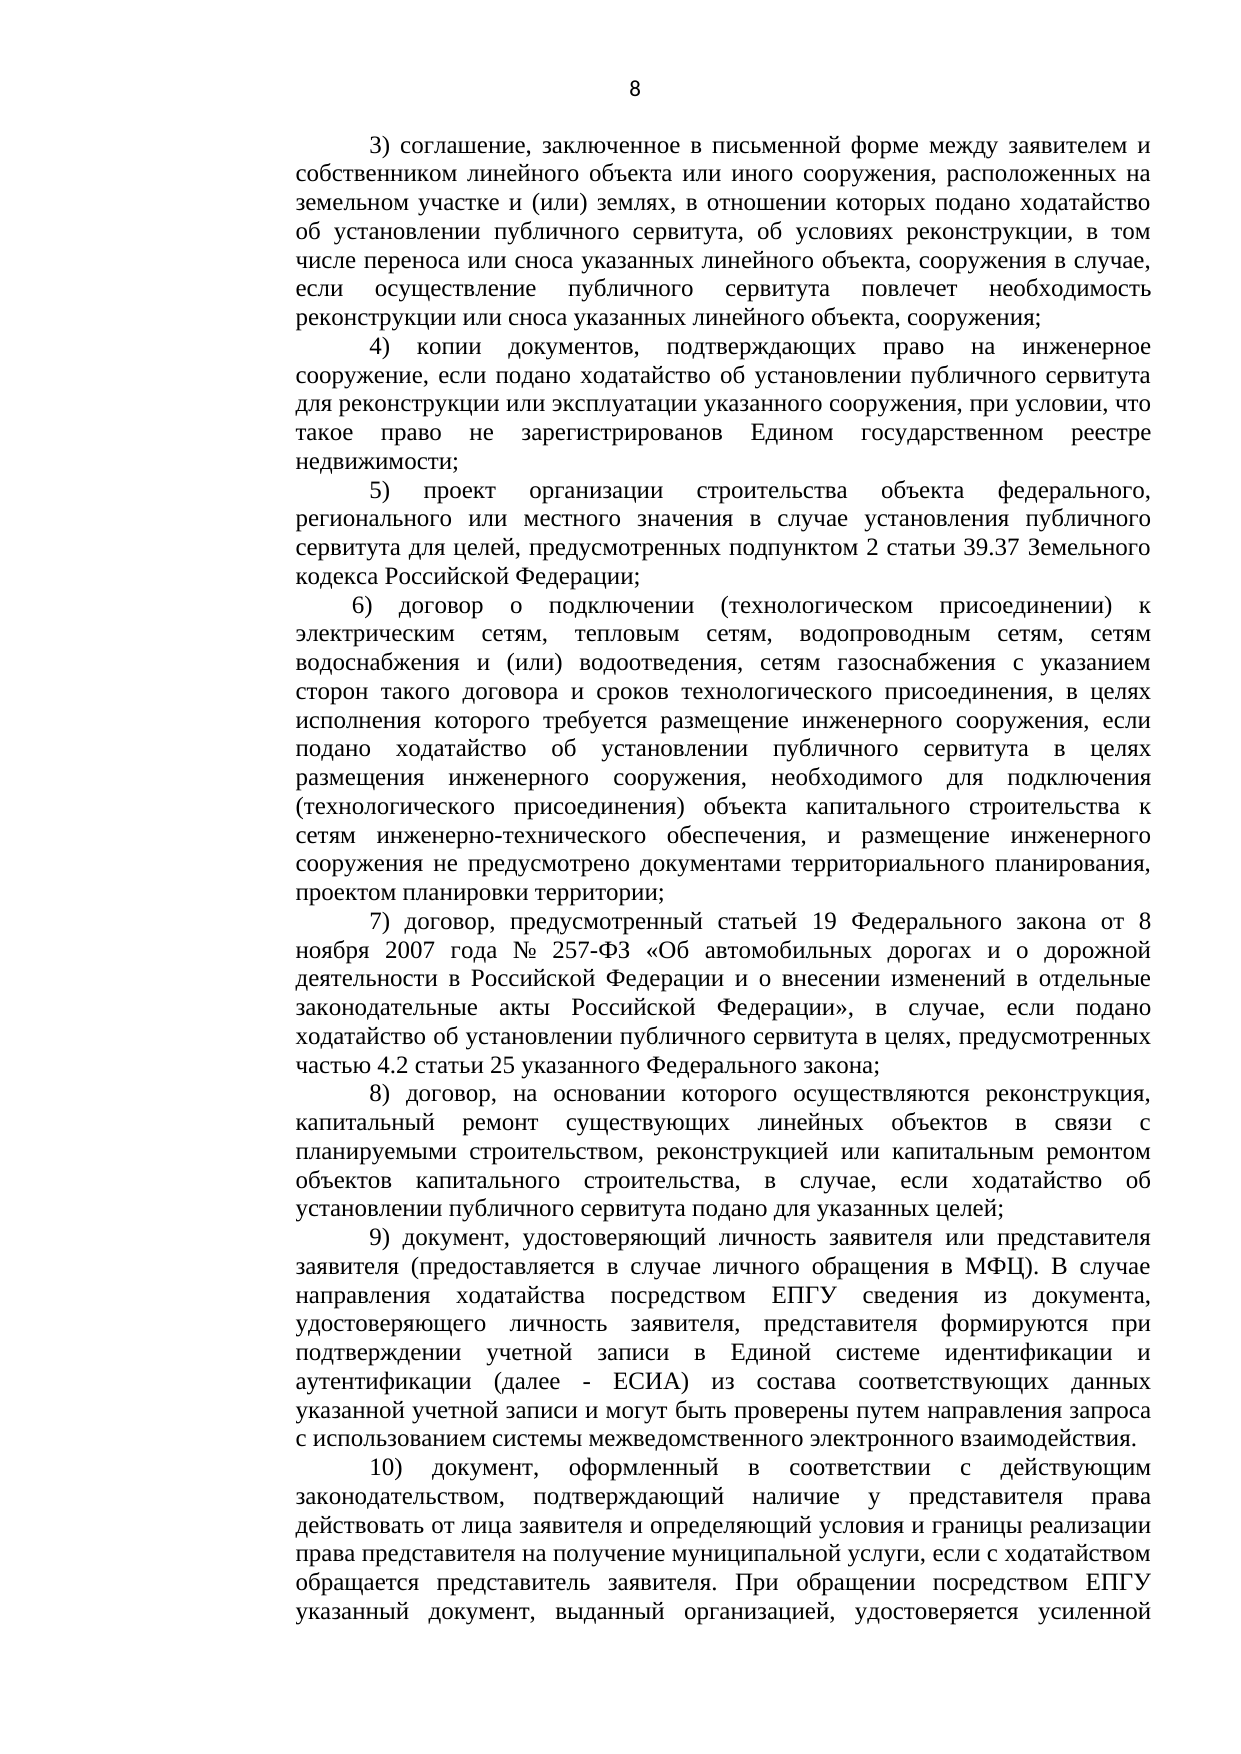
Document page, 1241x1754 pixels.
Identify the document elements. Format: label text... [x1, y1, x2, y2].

text 8) договор, на основании которого осуществляются реконструкция, капитальный ремонт существующих линейных объектов в связи с планируемыми строительством, реконструкцией или капитальным ремонтом объектов капитального строительства, в случае, если ходатайство об установлении публичного сервитута подано для указанных целей; [295, 1078, 1152, 1222]
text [295, 1452, 1152, 1625]
text 6) договор о подключении (технологическом присоединении) к электрическим сетям, тепловым сетям, водопроводным сетям, сетям водоснабжения и (или) водоотведения, сетям газоснабжения с указанием сторон такого договора и сроков технологического присоединения, в целях исполнения которого требуется размещение инженерного сооружения, если подано ходатайство об установлении публичного сервитута в целях размещения инженерного сооружения, необходимого для подключения (технологического присоединения) объекта капитального строительства к сетям инженерно-технического обеспечения, и размещение инженерного сооружения не предусмотрено документами территориального планирования, проектом планировки территории; [295, 590, 1152, 906]
text 5) проект организации строительства объекта федерального, регионального или местного значения в случае установления публичного сервитута для целей, предусмотренных подпунктом 2 статьи 39.37 Земельного кодекса Российской Федерации; [295, 475, 1152, 590]
text 9) документ, удостоверяющий личность заявителя или представителя заявителя (предоставляется в случае личного обращения в МФЦ). В случае направления ходатайства посредством ЕПГУ сведения из документа, удостоверяющего личность заявителя, представителя формируются при подтверждении учетной записи в Единой системе идентификации и аутентификации (далее - ЕСИА) из состава соответствующих данных указанной учетной записи и могут быть проверены путем направления запроса с использованием системы межведомственного электронного взаимодействия. [295, 1222, 1152, 1452]
text 7) договор, предусмотренный статьей 19 Федерального закона от 8 ноября 2007 года № 257-ФЗ «Об автомобильных дорогах и о дорожной деятельности в Российской Федерации и о внесении изменений в отдельные законодательные акты Российской Федерации», в случае, если подано ходатайство об установлении публичного сервитута в целях, предусмотренных частью 4.2 статьи 25 указанного Федерального закона; [295, 906, 1152, 1078]
text 4) копии документов, подтверждающих право на инженерное сооружение, если подано ходатайство об установлении публичного сервитута для реконструкции или эксплуатации указанного сооружения, при условии, что такое право не зарегистрированов Едином государственном реестре недвижимости; [295, 331, 1152, 475]
text 3) соглашение, заключенное в письменной форме между заявителем и собственником линейного объекта или иного сооружения, расположенных на земельном участке и (или) землях, в отношении которых подано ходатайство об установлении публичного сервитута, об условиях реконструкции, в том числе переноса или сноса указанных линейного объекта, сооружения в случае, если осуществление публичного сервитута повлечет необходимость реконструкции или сноса указанных линейного объекта, сооружения; [295, 130, 1152, 331]
